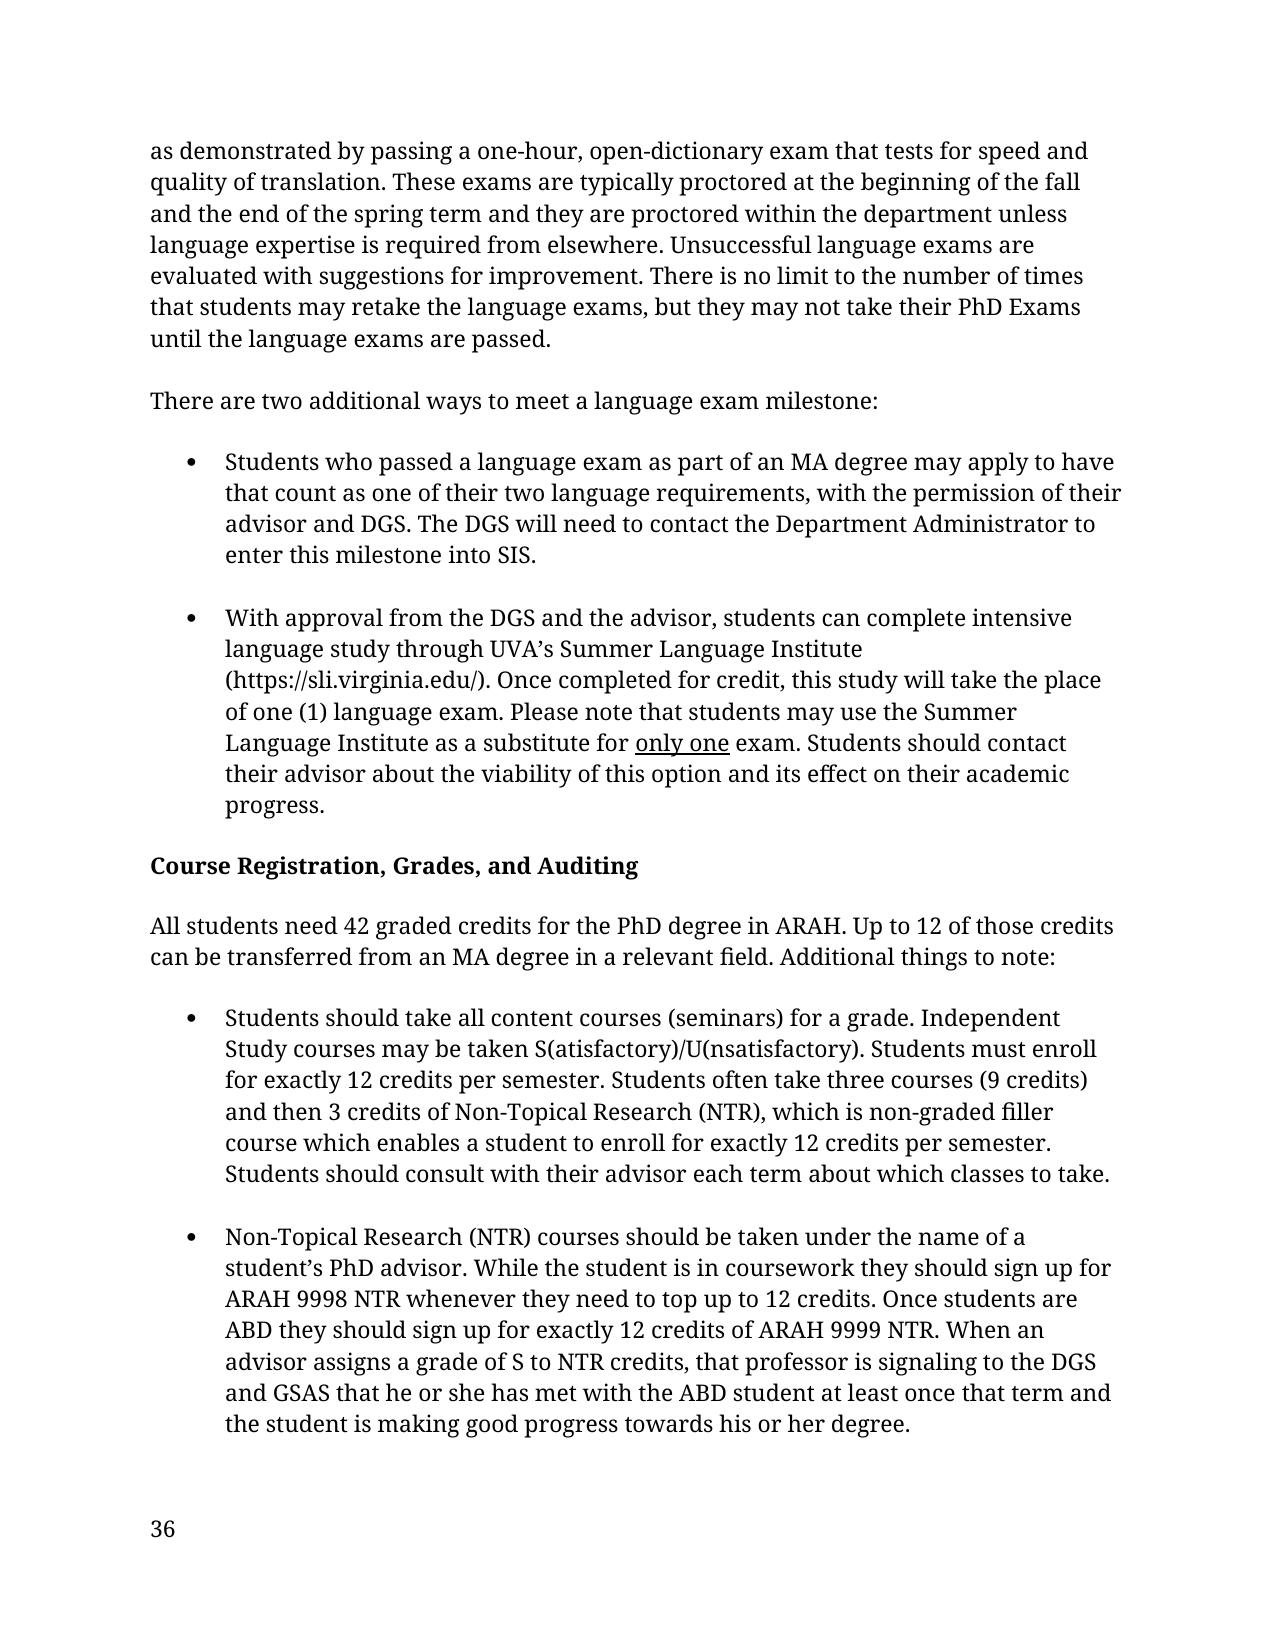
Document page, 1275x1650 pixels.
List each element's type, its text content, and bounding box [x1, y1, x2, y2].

list With approval from the DGS and the advisor, students can complete intensive language study through UVA’s Summer Language Institute (https://sli.virginia.edu/). Once completed for credit, this study will take the place of one (1) language exam. Please note that students may use the Summer Language Institute as a substitute for only one exam. Students should contact their advisor about the viability of this option and its effect on their academic progress. [187, 602, 1125, 820]
text There are two additional ways to meet a language exam milestone: [150, 385, 1125, 416]
text All students need 42 graded credits for the PhD degree in ARAH. Up to 12 of those credits can be transferred from an MA degree in a relevant field. Additional things to note: [150, 910, 1125, 972]
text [150, 135, 1125, 354]
list Students who passed a language exam as part of an MA degree may apply to have that count as one of their two language requirements, with the permission of their advisor and DGS. The DGS will need to contact the Department Administrator to enter this milestone into SIS. [187, 445, 1125, 570]
list Non-Topical Research (NTR) courses should be taken under the name of a student’s PhD advisor. While the student is in coursework they should sign up for ARAH 9998 NTR whenever they need to top up to 12 credits. Once students are ABD they should sign up for exactly 12 credits of ARAH 9999 NTR. When an advisor assigns a grade of S to NTR credits, that professor is signaling to the DGS and GSAS that he or she has met with the ABD student at least once that term and the student is making good progress towards his or her degree. [187, 1220, 1125, 1439]
text Course Registration, Grades, and Auditing [150, 849, 1125, 881]
list Students should take all content courses (seminars) for a grade. Independent Study courses may be taken S(atisfactory)/U(nsatisfactory). Students must enroll for exactly 12 credits per semester. Students often take three courses (9 credits) and then 3 credits of Non-Topical Research (NTR), which is non-graded filler course which enables a student to enroll for exactly 12 credits per semester. Students should consult with their advisor each term about which classes to take. [187, 1002, 1125, 1189]
